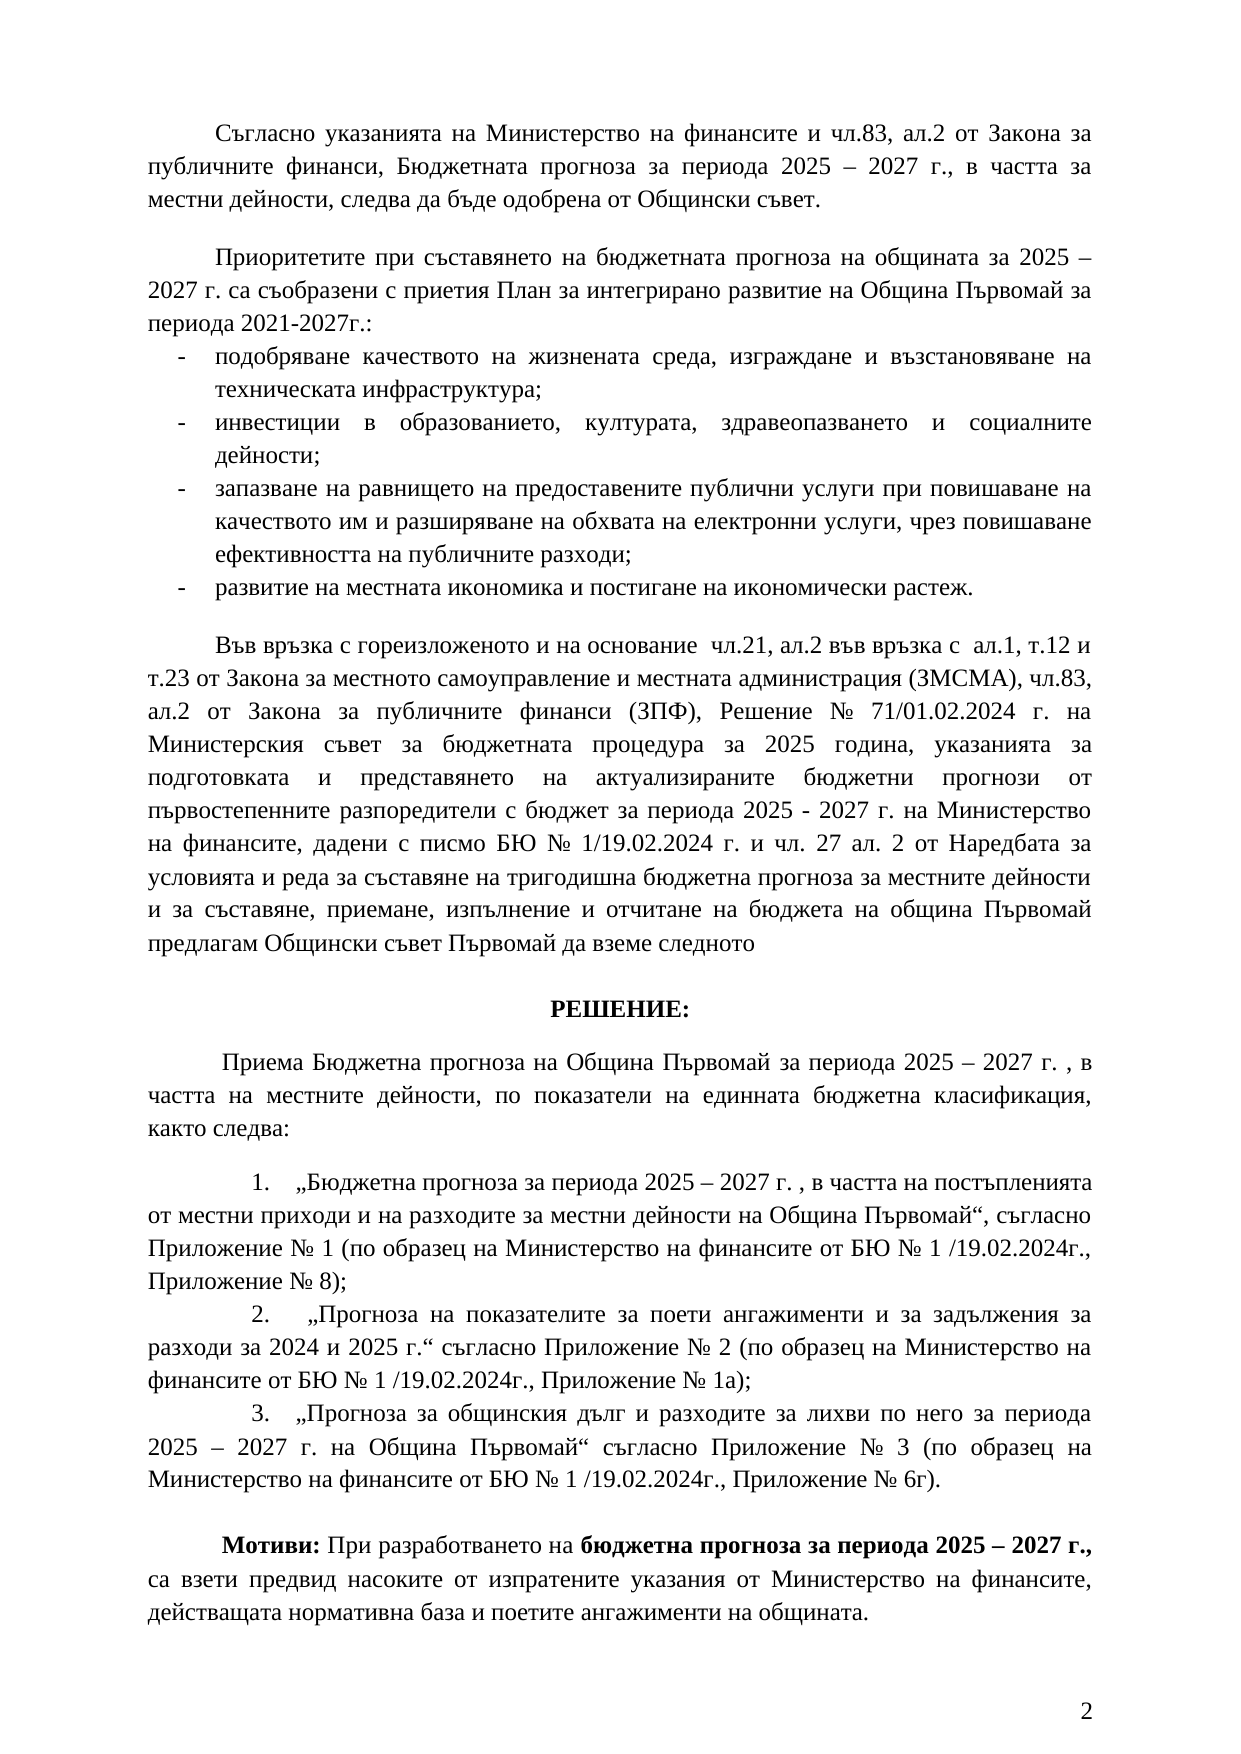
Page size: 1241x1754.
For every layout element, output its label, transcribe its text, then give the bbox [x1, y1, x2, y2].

list „Прогноза на показателите за поети ангажименти и за задължения за разходи за 2024 и 2025 г.“ съгласно Приложение № 2 (по образец на Министерство на финансите от БЮ № 1 /19.02.2024г., Приложение № 1а); [148, 1299, 1093, 1394]
list подобряване качеството на жизнената среда, изграждане и възстановяване на техническата инфраструктура; [177, 341, 1093, 403]
text Приема Бюджетна прогноза на Община Първомай за периода 2025 – 2027 г. , в частта на местните дейности, по показатели на единната бюджетна класификация, както следва: [148, 1047, 1093, 1142]
list „Бюджетна прогноза за периода 2025 – 2027 г. , в частта на постъпленията от местни приходи и на разходите за местни дейности на Община Първомай“, съгласно Приложение № 1 (по образец на Министерство на финансите от БЮ № 1 /19.02.2024г., Приложение № 8); [148, 1167, 1093, 1295]
text Съгласно указанията на Министерство на финансите и чл.83, ал.2 от Закона за публичните финанси, Бюджетната прогноза за периода 2025 – 2027 г., в частта за местни дейности, следва да бъде одобрена от Общински съвет. [148, 118, 1093, 213]
text Мотиви: При разработването на бюджетна прогноза за периода 2025 – 2027 г., са взети предвид насоките от изпратените указания от Министерство на финансите, действащата нормативна база и поетите ангажименти на общината. [148, 1531, 1093, 1625]
text РЕШЕНИЕ: [148, 994, 1093, 1022]
text Във връзка с гореизложеното и на основание чл.21, ал.2 във връзка с ал.1, т.12 и т.23 от Закона за местното самоуправление и местната администрация (ЗМСМА), чл.83, ал.2 от Закона за публичните финанси (ЗПФ), Решение № 71/01.02.2024 г. на Министерския съвет за бюджетната процедура за 2025 година, указанията за подготовката и представянето на актуализираните бюджетни прогнози от първостепенните разпоредители с бюджет за периода 2025 - 2027 г. на Министерство на финансите, дадени с писмо БЮ № 1/19.02.2024 г. и чл. 27 ал. 2 от Наредбата за условията и реда за съставяне на тригодишна бюджетна прогноза за местните дейности и за съставяне, приемане, изпълнение и отчитане на бюджета на община Първомай предлагам Общински съвет Първомай да вземе следното [148, 630, 1093, 956]
list „Прогноза за общинския дълг и разходите за лихви по него за периода 2025 – 2027 г. на Община Първомай“ съгласно Приложение № 3 (по образец на Министерство на финансите от БЮ № 1 /19.02.2024г., Приложение № 6г). [148, 1398, 1093, 1493]
list запазване на равнището на предоставените публични услуги при повишаване на качеството им и разширяване на обхвата на електронни услуги, чрез повишаване ефективността на публичните разходи; [177, 473, 1093, 568]
list развитие на местната икономика и постигане на икономически растеж. [177, 572, 1093, 601]
text Приоритетите при съставянето на бюджетната прогноза на общината за 2025 – 2027 г. са съобразени с приетия План за интегрирано развитие на Община Първомай за периода 2021-2027г.: [148, 242, 1093, 337]
list инвестиции в образованието, културата, здравеопазването и социалните дейности; [177, 407, 1093, 469]
